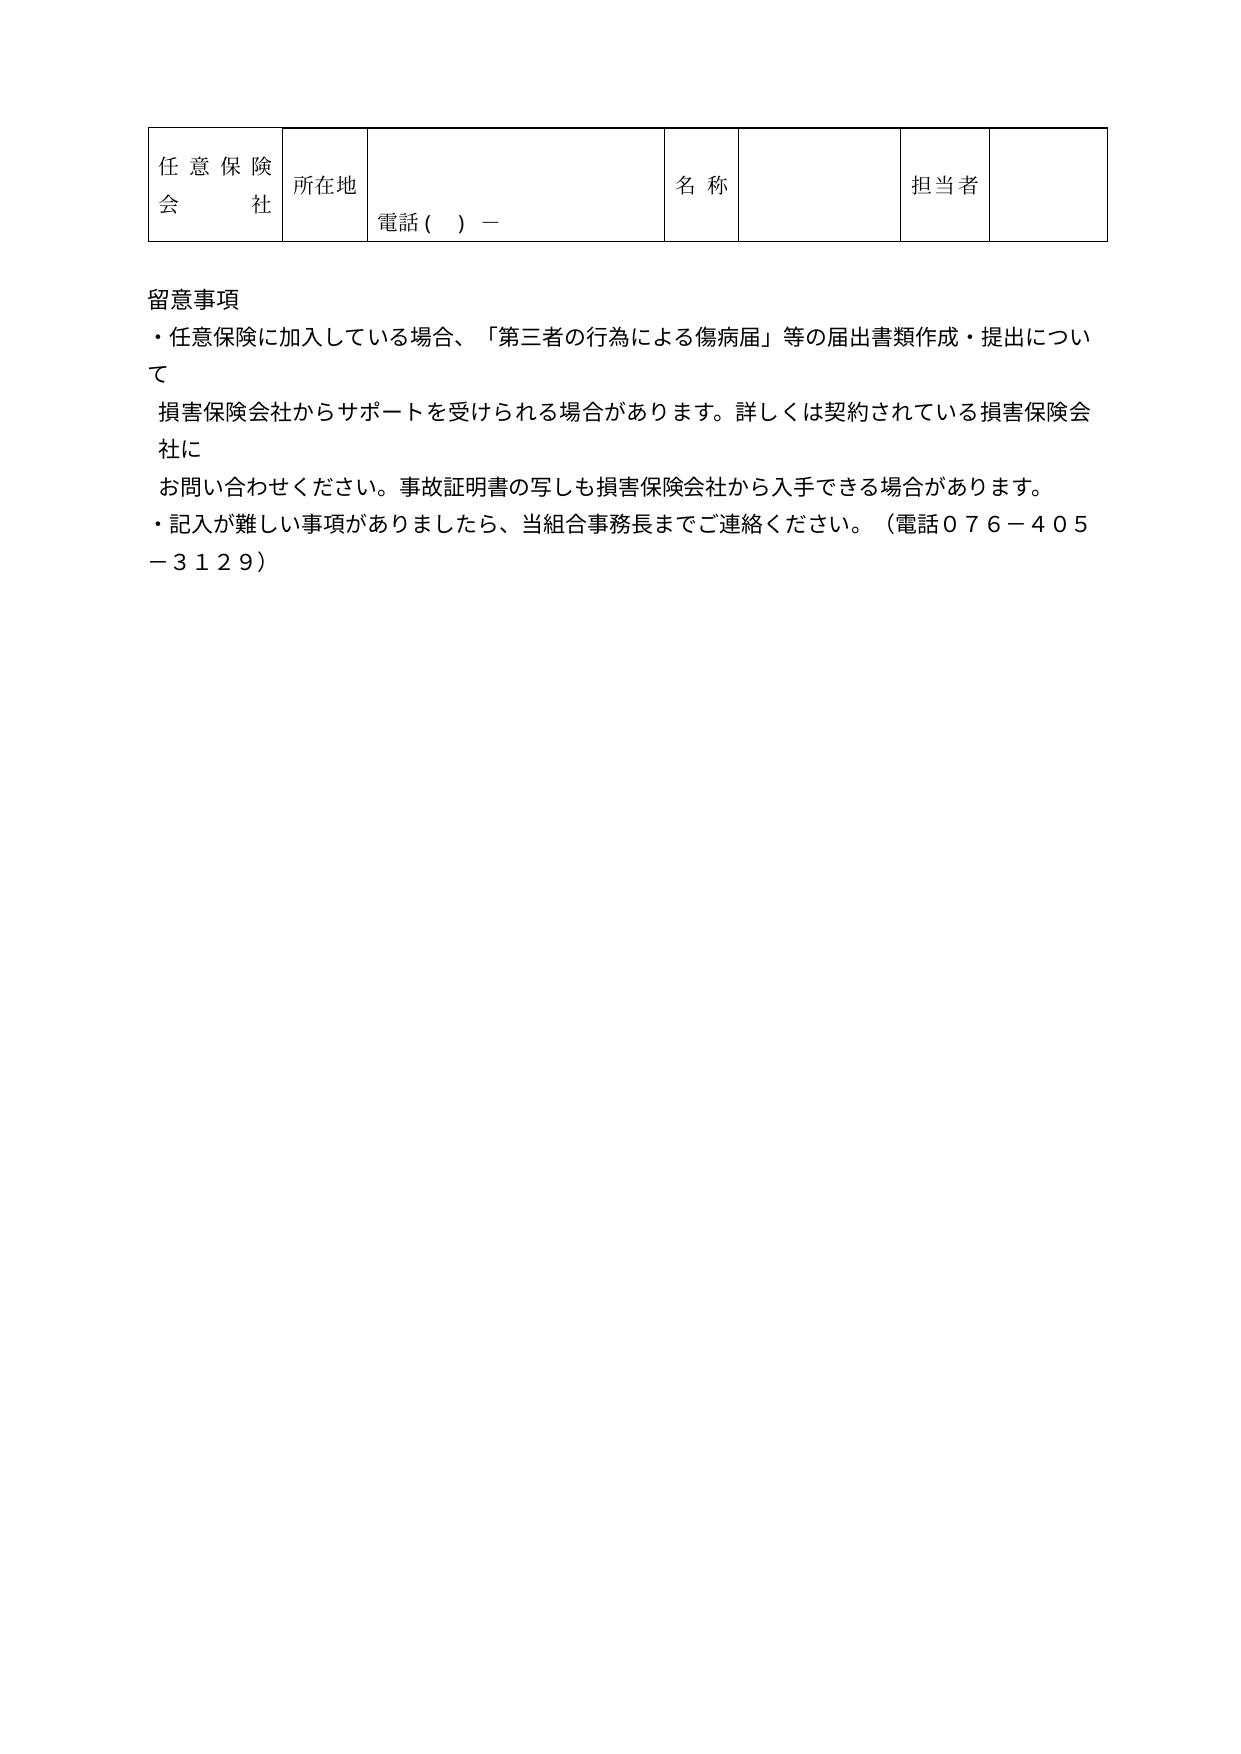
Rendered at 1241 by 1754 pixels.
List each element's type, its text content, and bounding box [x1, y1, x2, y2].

text ・記入が難しい事項がありましたら、当組合事務長までご連絡ください。（電話０７６－４０５－３１２９） [148, 504, 1093, 579]
table_cell [739, 129, 900, 241]
text 損害保険会社からサポートを受けられる場合があります。詳しくは契約されている損害保険会社に [159, 392, 1093, 467]
text 留意事項 [148, 279, 963, 317]
table_cell 所在地 [283, 129, 367, 241]
text お問い合わせください。事故証明書の写しも損害保険会社から入手できる場合があります。 [159, 467, 1093, 504]
table_cell [990, 129, 1107, 241]
table_cell 電話 ( ) － [368, 129, 664, 241]
table_cell 担当者 [901, 129, 989, 241]
table_cell 任意保険 会社 [149, 128, 282, 241]
text ・任意保険に加入している場合、「第三者の行為による傷病届」等の届出書類作成・提出について [148, 317, 1093, 392]
table_cell 名称 [665, 129, 738, 241]
